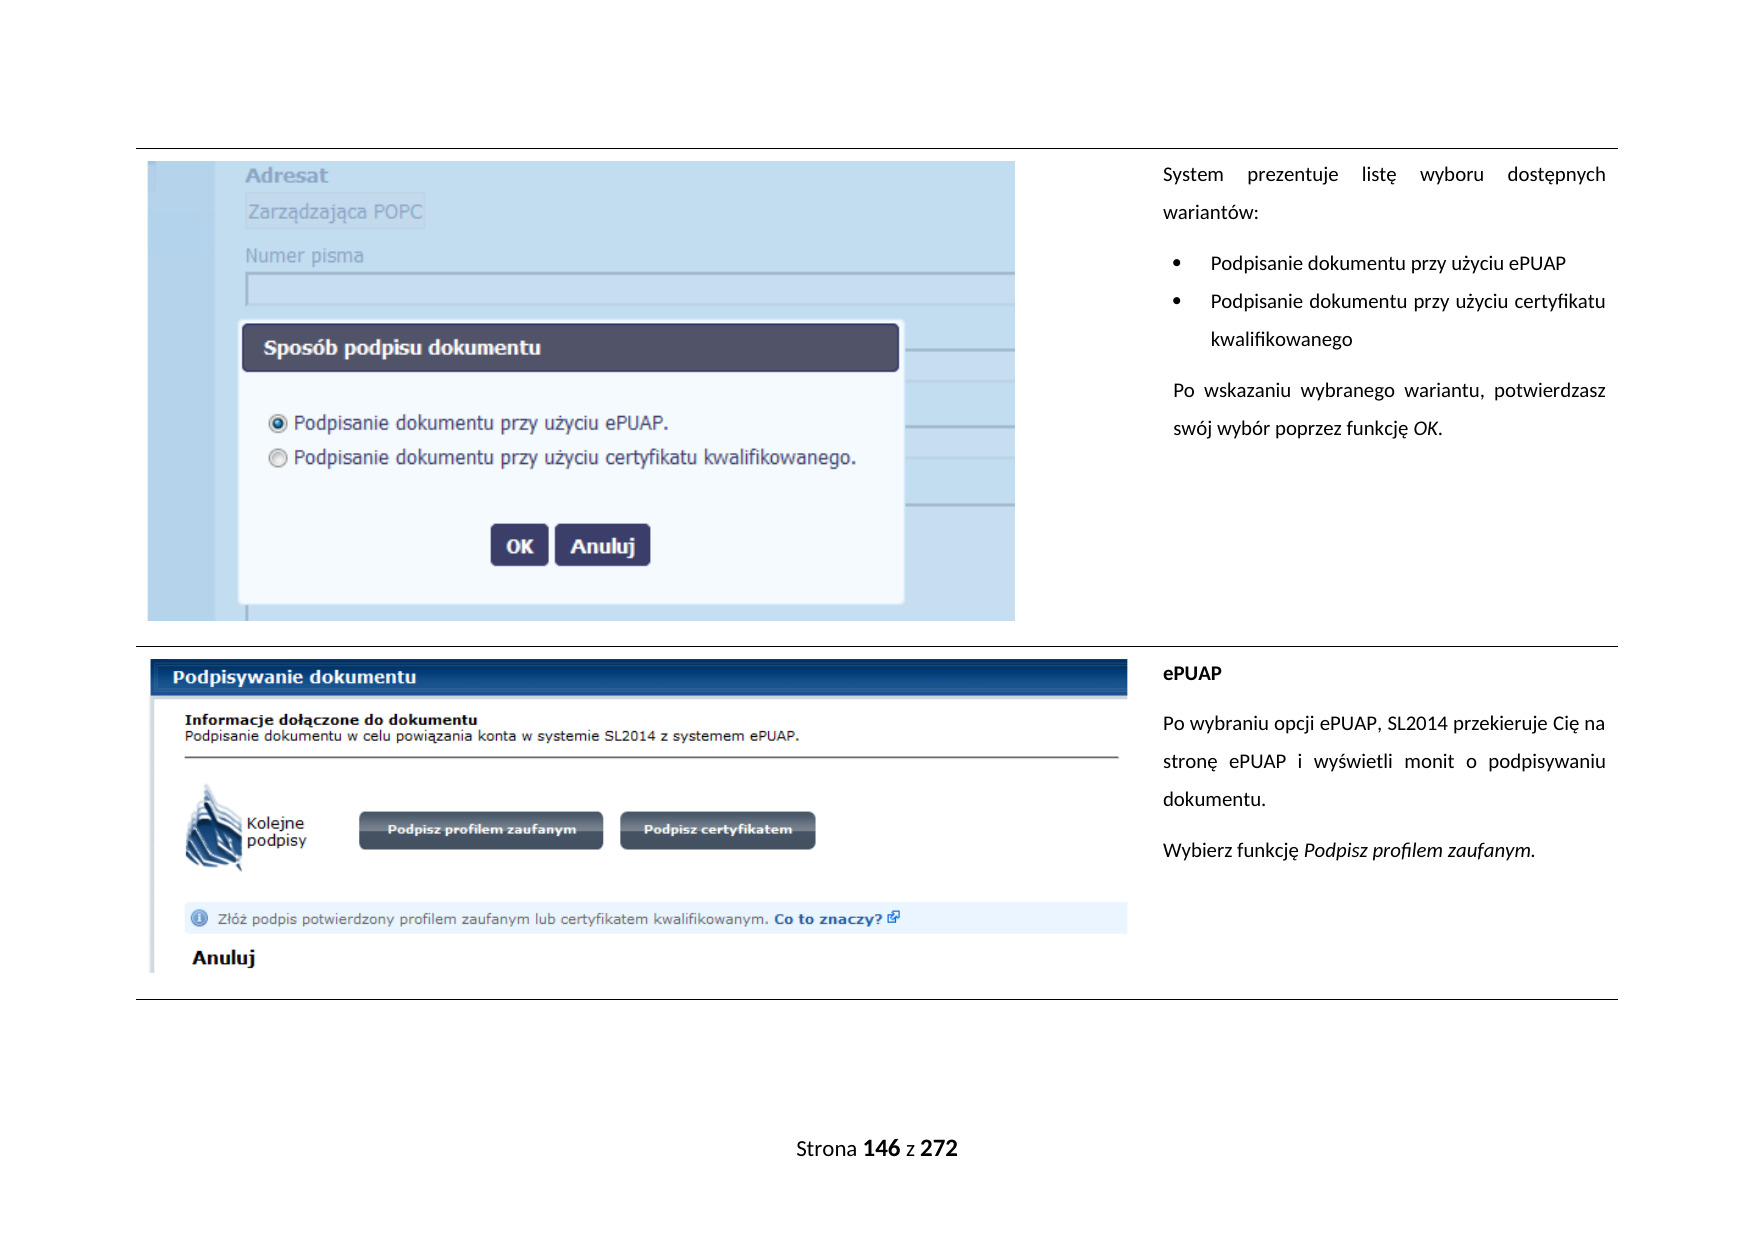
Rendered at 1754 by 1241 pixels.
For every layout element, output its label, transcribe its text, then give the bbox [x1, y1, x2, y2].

table_cell [136, 149, 1152, 646]
picture [147, 161, 1015, 621]
table_cell System prezentuje listę wyboru dostępnych wariantów: Podpisanie dokumentu przy użyciu ePUAP Podpisanie dokumentu przy użyciu certyfikatu kwalifikowanego Po wskazaniu wybranego wariantu, potwierdzasz swój wybór poprzez funkcję OK. [1152, 149, 1618, 646]
table_cell ePUAP Po wybraniu opcji ePUAP, SL2014 przekieruje Cię na stronę ePUAP i wyświetli monit o podpisywaniu dokumentu. Wybierz funkcję Podpisz profilem zaufanym. [1152, 647, 1618, 998]
picture [147, 659, 1128, 973]
table_cell [136, 647, 1152, 998]
